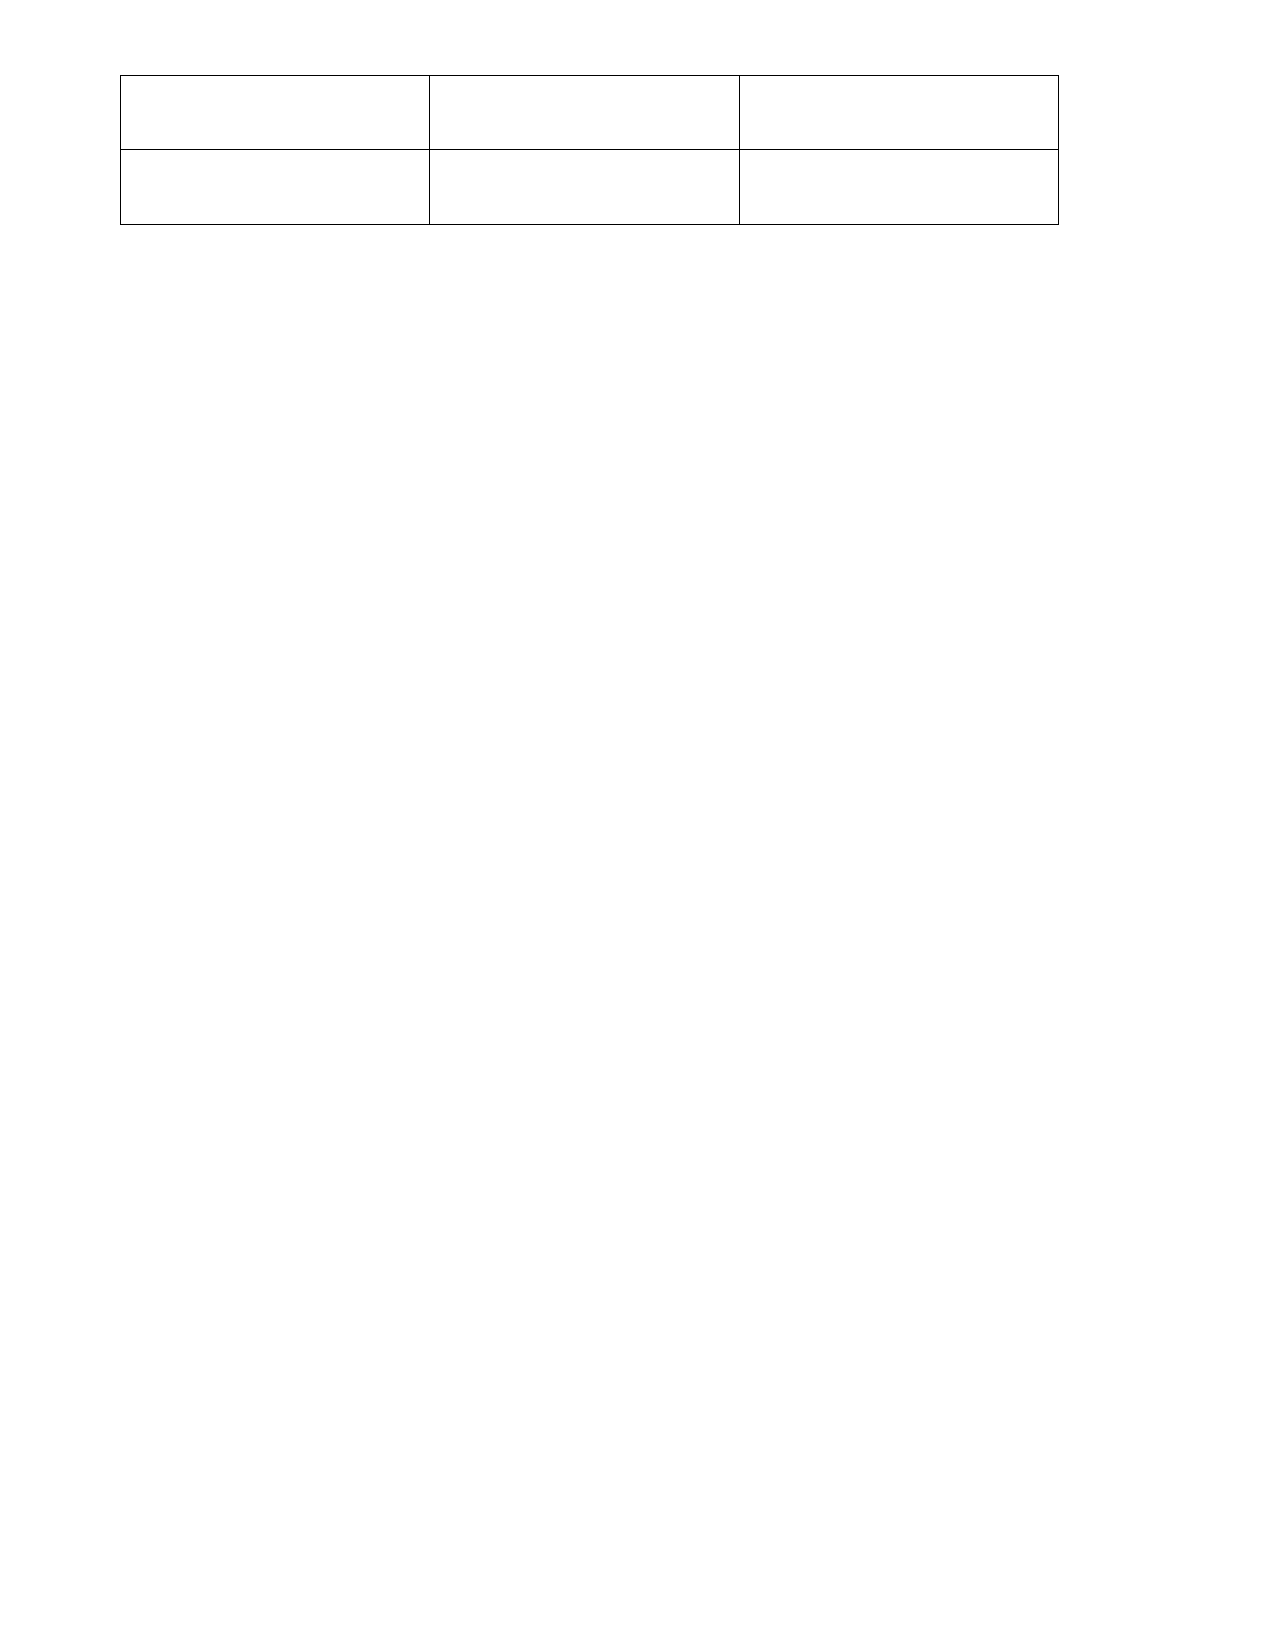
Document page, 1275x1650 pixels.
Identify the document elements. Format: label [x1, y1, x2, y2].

table_cell [430, 150, 739, 223]
table_cell [121, 76, 429, 149]
table_cell [121, 150, 429, 223]
table_cell [740, 150, 1058, 223]
table_cell [430, 76, 739, 149]
table_cell [740, 76, 1058, 149]
